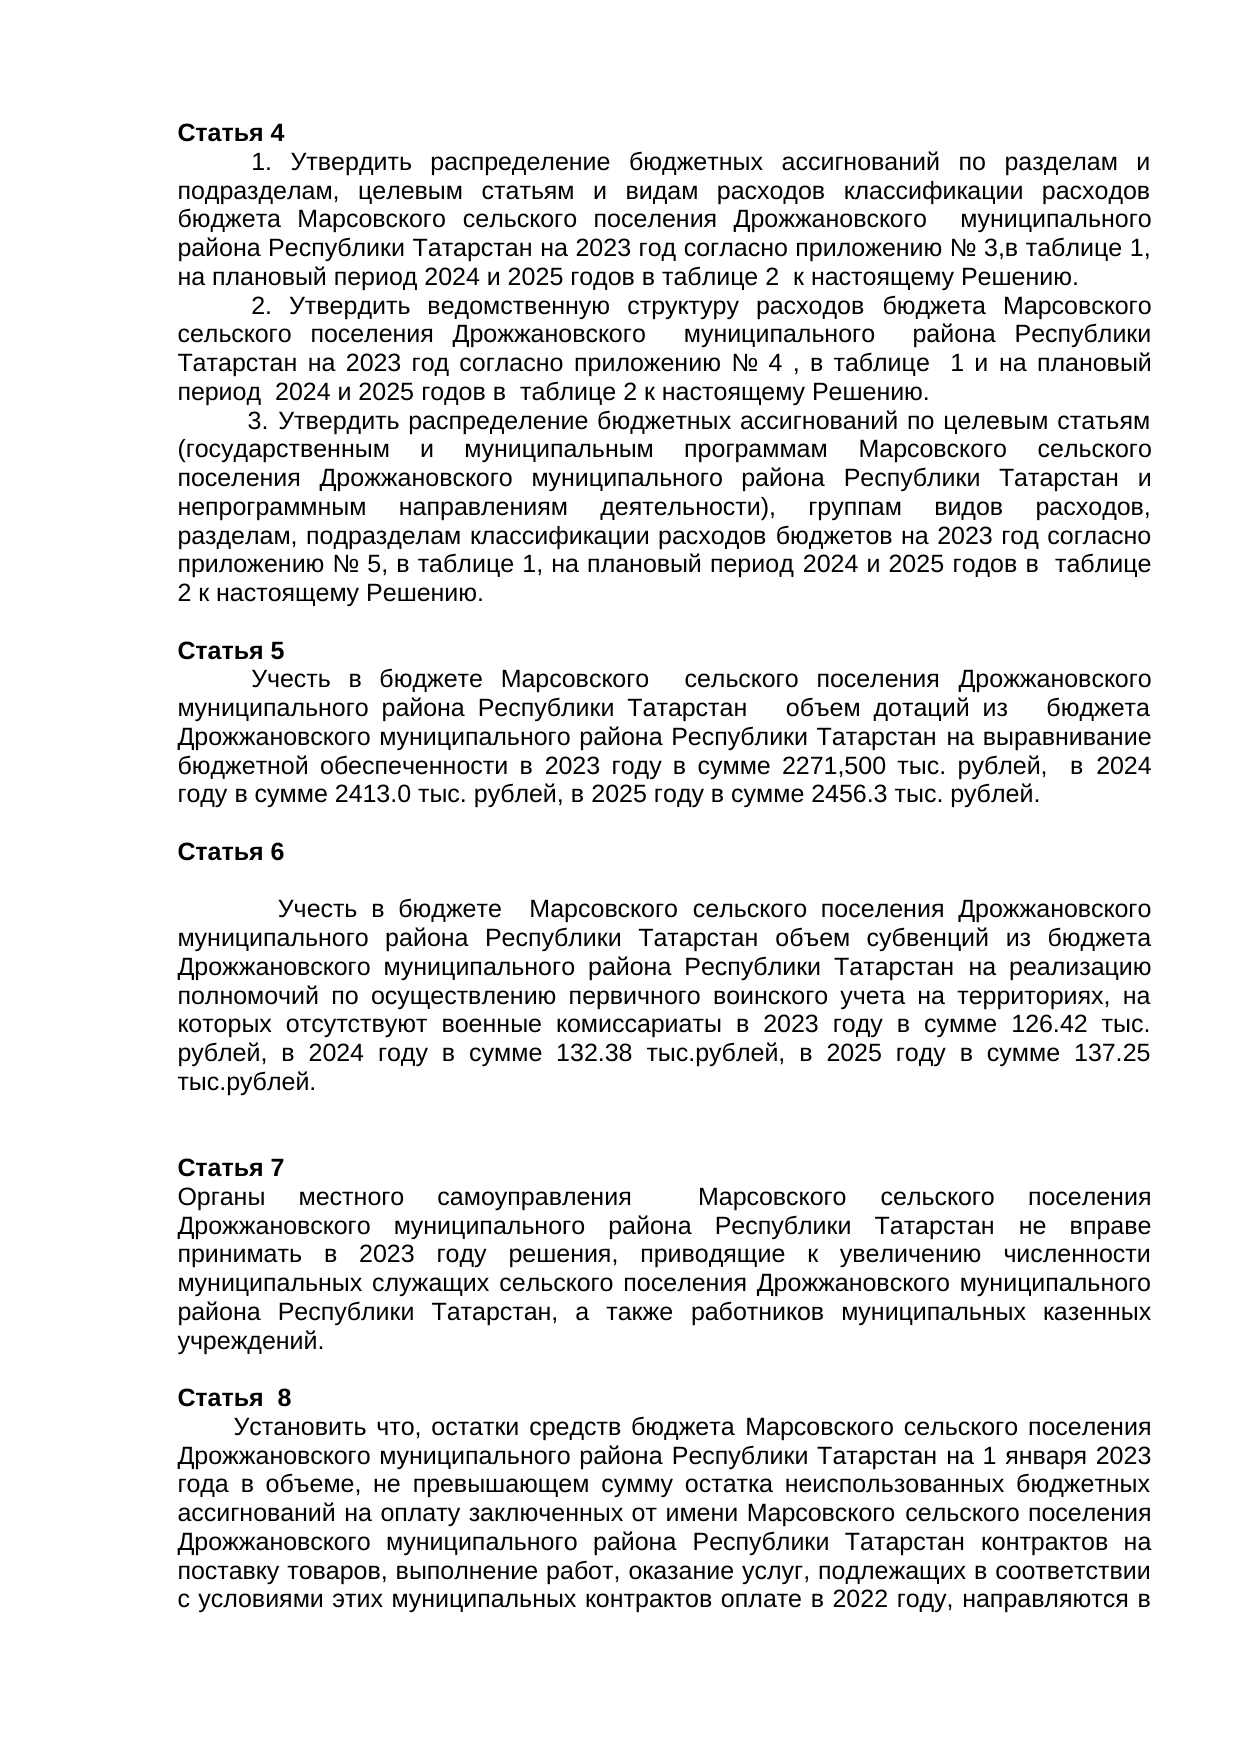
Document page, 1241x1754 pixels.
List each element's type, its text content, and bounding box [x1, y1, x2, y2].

text 3. Утвердить распределение бюджетных ассигнований по целевым статьям (государственным и муниципальным программам Марсовского сельского поселения Дрожжановского муниципального района Республики Татарстан и непрограммным направлениям деятельности), группам видов расходов, разделам, подразделам классификации расходов бюджетов на 2023 год согласно приложению № 5, в таблице 1, на плановый период 2024 и 2025 годов в таблице 2 к настоящему Решению. [177, 406, 1152, 607]
text 1. Утвердить распределение бюджетных ассигнований по разделам и подразделам, целевым статьям и видам расходов классификации расходов бюджета Марсовского сельского поселения Дрожжановского муниципального района Республики Татарстан на 2023 год согласно приложению № 3,в таблице 1, на плановый период 2024 и 2025 годов в таблице 2 к настоящему Решению. [177, 147, 1152, 291]
text Статья 5 [177, 636, 1152, 664]
text Учесть в бюджете Марсовского сельского поселения Дрожжановского муниципального района Республики Татарстан объем дотаций из бюджета Дрожжановского муниципального района Республики Татарстан на выравнивание бюджетной обеспеченности в 2023 году в сумме 2271,500 тыс. рублей, в 2024 году в сумме 2413.0 тыс. рублей, в 2025 году в сумме 2456.3 тыс. рублей. [177, 664, 1152, 808]
text Статья 4 [177, 118, 1152, 147]
text 2. Утвердить ведомственную структуру расходов бюджета Марсовского сельского поселения Дрожжановского муниципального района Республики Татарстан на 2023 год согласно приложению № 4 , в таблице 1 и на плановый период 2024 и 2025 годов в таблице 2 к настоящему Решению. [177, 291, 1152, 406]
text Статья 8 [177, 1383, 1152, 1412]
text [177, 1412, 1152, 1613]
text Статья 6 [177, 837, 1152, 866]
text Учесть в бюджете Марсовского сельского поселения Дрожжановского муниципального района Республики Татарстан объем субвенций из бюджета Дрожжановского муниципального района Республики Татарстан на реализацию полномочий по осуществлению первичного воинского учета на территориях, на которых отсутствуют военные комиссариаты в 2023 году в сумме 126.42 тыс. рублей, в 2024 году в сумме 132.38 тыс.рублей, в 2025 году в сумме 137.25 тыс.рублей. [177, 894, 1152, 1096]
text Органы местного самоуправления Марсовского сельского поселения Дрожжановского муниципального района Республики Татарстан не вправе принимать в 2023 году решения, приводящие к увеличению численности муниципальных служащих сельского поселения Дрожжановского муниципального района Республики Татарстан, а также работников муниципальных казенных учреждений. [177, 1182, 1152, 1354]
text Статья 7 [177, 1153, 1152, 1182]
